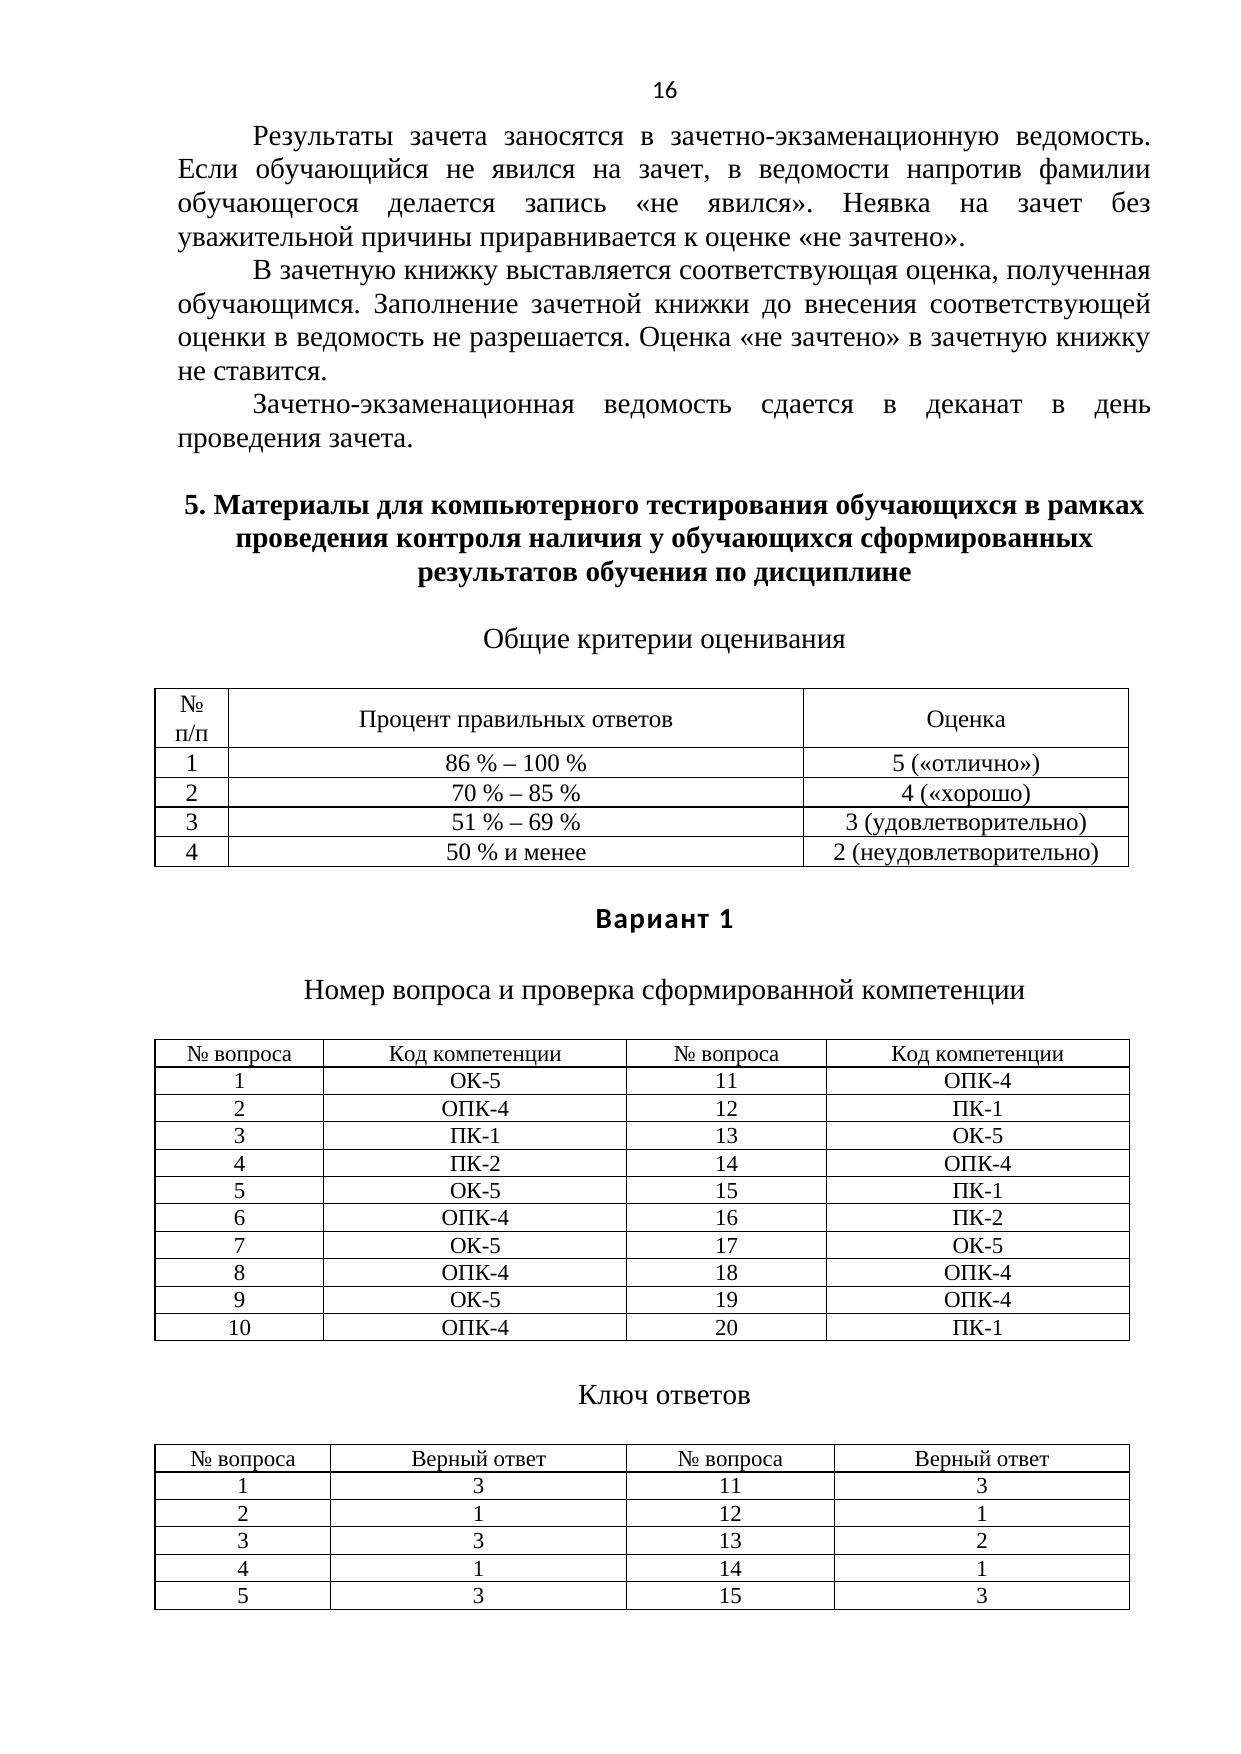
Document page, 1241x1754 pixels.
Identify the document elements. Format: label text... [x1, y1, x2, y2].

table_cell 4 [156, 837, 228, 866]
table_header Код компетенции [827, 1040, 1129, 1066]
table_header № вопроса [627, 1445, 834, 1471]
table_header Верный ответ [331, 1445, 626, 1471]
table_cell 4 («хорошо) [804, 778, 1128, 806]
text Номер вопроса и проверка сформированной компетенции [177, 972, 1152, 1005]
table_cell 5 («отлично») [804, 748, 1128, 777]
table_cell 4 [156, 1555, 330, 1581]
table_cell ОК-5 [324, 1068, 626, 1094]
table_cell 2 (неудовлетворительно) [804, 837, 1128, 866]
table_cell 14 [627, 1555, 834, 1581]
table_cell 9 [156, 1287, 323, 1313]
table_header Оценка [804, 689, 1128, 747]
table_cell 1 [156, 748, 228, 777]
table_cell 4 [156, 1150, 323, 1176]
table_cell 3 [331, 1527, 626, 1554]
table_cell 3 [835, 1473, 1129, 1499]
table_cell ОК-5 [827, 1122, 1129, 1148]
table_cell 2 [835, 1527, 1129, 1554]
table_cell ПК-1 [324, 1122, 626, 1148]
table_header № вопроса [156, 1040, 323, 1066]
table_cell 1 [331, 1500, 626, 1526]
table_cell 20 [627, 1314, 826, 1340]
text Общие критерии оценивания [177, 621, 1152, 655]
table_cell 12 [627, 1095, 826, 1121]
table_cell 14 [627, 1150, 826, 1176]
table_cell ОПК-4 [324, 1204, 626, 1231]
table_cell ПК-1 [827, 1177, 1129, 1203]
table_cell 6 [156, 1204, 323, 1231]
table_cell ОК-5 [324, 1177, 626, 1203]
table_cell 13 [627, 1527, 834, 1554]
table_cell 11 [627, 1068, 826, 1094]
text Вариант 1 [177, 901, 1152, 936]
table_cell 1 [331, 1555, 626, 1581]
table_cell 8 [156, 1259, 323, 1286]
table_cell 15 [627, 1177, 826, 1203]
text В зачетную книжку выставляется соответствующая оценка, полученная обучающимся. Заполнение зачетной книжки до внесения соответствующей оценки в ведомость не разрешается. Оценка «не зачтено» в зачетную книжку не ставится. [177, 252, 1152, 386]
table_header Верный ответ [835, 1445, 1129, 1471]
table_header № вопроса [627, 1040, 826, 1066]
table_header Код компетенции [324, 1040, 626, 1066]
text Ключ ответов [177, 1377, 1152, 1411]
table_cell ОК-5 [324, 1287, 626, 1313]
table_cell 3 [331, 1473, 626, 1499]
table_cell ОПК-4 [827, 1287, 1129, 1313]
table_cell 2 [156, 1500, 330, 1526]
table_cell 86 % – 100 % [229, 748, 803, 777]
table_cell 15 [627, 1582, 834, 1608]
table_cell ПК-2 [324, 1150, 626, 1176]
table_cell 51 % – 69 % [229, 808, 803, 836]
table_cell ОПК-4 [827, 1068, 1129, 1094]
table_cell 10 [156, 1314, 323, 1340]
table_cell ОПК-4 [324, 1095, 626, 1121]
table_cell 1 [156, 1473, 330, 1499]
table_cell ПК-2 [827, 1204, 1129, 1231]
table_cell 5 [156, 1177, 323, 1203]
table_cell 3 [331, 1582, 626, 1608]
table_cell 5 [156, 1582, 330, 1608]
table_cell 3 [156, 808, 228, 836]
table_cell ПК-1 [827, 1314, 1129, 1340]
table_cell 3 [156, 1122, 323, 1148]
text Результаты зачета заносятся в зачетно-экзаменационную ведомость. Если обучающийся не явился на зачет, в ведомости напротив фамилии обучающегося делается запись «не явился». Неявка на зачет без уважительной причины приравнивается к оценке «не зачтено». [177, 118, 1152, 252]
table_cell ОПК-4 [324, 1314, 626, 1340]
table_cell 2 [156, 778, 228, 806]
table_cell 12 [627, 1500, 834, 1526]
table_cell 1 [835, 1555, 1129, 1581]
table_cell 3 [835, 1582, 1129, 1608]
table_cell ОПК-4 [827, 1150, 1129, 1176]
table_header № вопроса [156, 1445, 330, 1471]
table_cell 2 [156, 1095, 323, 1121]
table_cell 3 [156, 1527, 330, 1554]
table_cell 1 [835, 1500, 1129, 1526]
table_cell 1 [156, 1068, 323, 1094]
table_cell 17 [627, 1232, 826, 1258]
table_cell ОК-5 [324, 1232, 626, 1258]
table_header Процент правильных ответов [229, 689, 803, 747]
table_cell 7 [156, 1232, 323, 1258]
table_cell 3 (удовлетворительно) [804, 808, 1128, 836]
text 5. Материалы для компьютерного тестирования обучающихся в рамках проведения контроля наличия у обучающихся сформированных результатов обучения по дисциплине [177, 487, 1152, 588]
table_cell 19 [627, 1287, 826, 1313]
table_cell ОПК-4 [827, 1259, 1129, 1286]
table_cell ОК-5 [827, 1232, 1129, 1258]
table_cell 16 [627, 1204, 826, 1231]
table_cell 18 [627, 1259, 826, 1286]
table_cell 50 % и менее [229, 837, 803, 866]
table_cell 70 % – 85 % [229, 778, 803, 806]
text Зачетно-экзаменационная ведомость сдается в деканат в день проведения зачета. [177, 386, 1152, 453]
table_cell ОПК-4 [324, 1259, 626, 1286]
table_header № п/п [156, 689, 228, 747]
table_cell ПК-1 [827, 1095, 1129, 1121]
table_cell 13 [627, 1122, 826, 1148]
table_cell 11 [627, 1473, 834, 1499]
